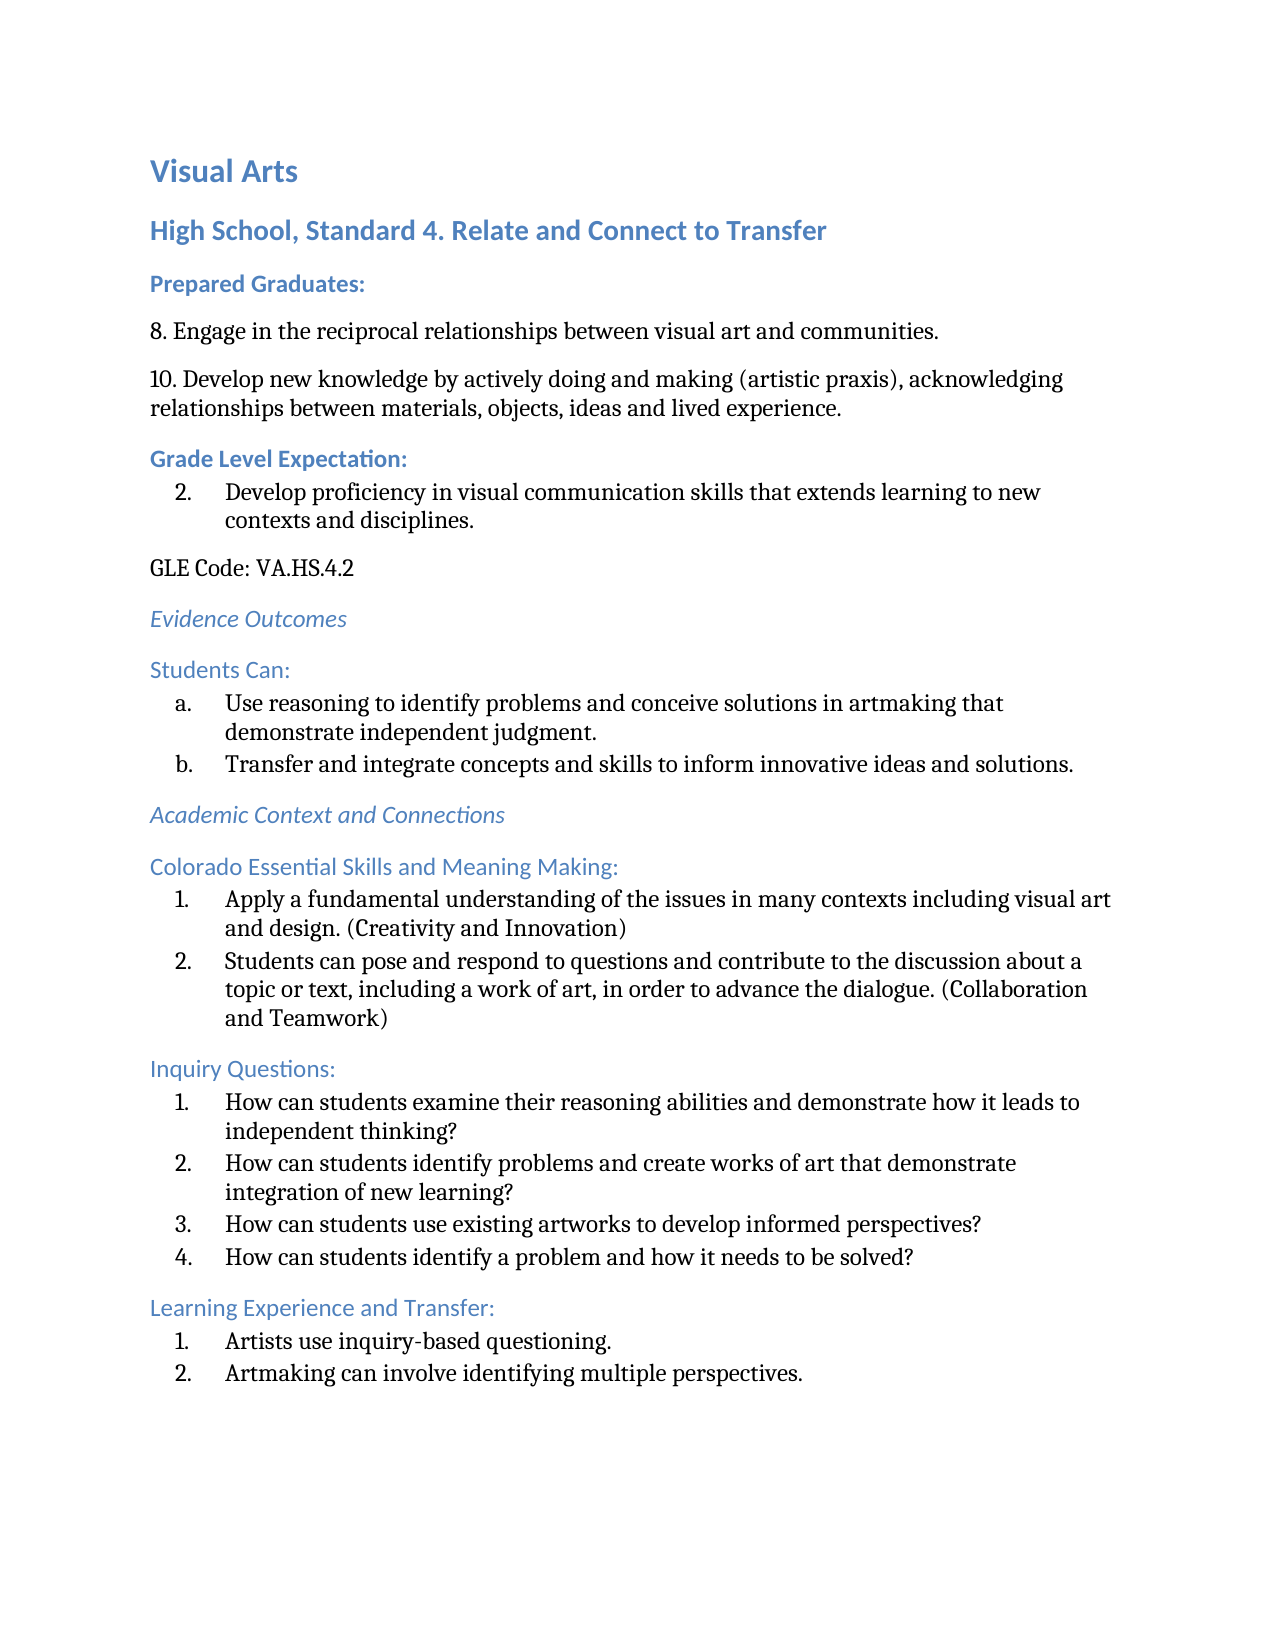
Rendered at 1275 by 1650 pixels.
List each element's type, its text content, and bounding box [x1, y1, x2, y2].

subtitle Evidence Outcomes [150, 603, 1125, 634]
list Artmaking can involve identifying multiple perspectives. [175, 1359, 1125, 1388]
list Apply a fundamental understanding of the issues in many contexts including visual art and design. (Creativity and Innovation) [175, 885, 1125, 943]
subtitle Grade Level Expectation: [150, 443, 1125, 474]
list How can students identify problems and create works of art that demonstrate integration of new learning? [175, 1149, 1125, 1207]
subtitle Prepared Graduates: [150, 268, 1125, 298]
list How can students use existing artworks to develop informed perspectives? [175, 1210, 1125, 1239]
list Use reasoning to identify problems and conceive solutions in artmaking that demonstrate independent judgment. [175, 689, 1125, 746]
subtitle Colorado Essential Skills and Meaning Making: [150, 851, 1125, 882]
list Students can pose and respond to questions and contribute to the discussion about a topic or text, including a work of art, in order to advance the dialogue. (Collaboration and Teamwork) [175, 947, 1125, 1033]
list How can students identify a problem and how it needs to be solved? [175, 1243, 1125, 1272]
subtitle High School, Standard 4. Relate and Connect to Transfer [150, 212, 1125, 247]
text 10. Develop new knowledge by actively doing and making (artistic praxis), acknowledging relationships between materials, objects, ideas and lived experience. [150, 365, 1125, 422]
text GLE Code: VA.HS.4.2 [150, 554, 1125, 582]
subtitle Academic Context and Connections [150, 800, 1125, 830]
list Develop proficiency in visual communication skills that extends learning to new contexts and disciplines. [175, 477, 1125, 535]
subtitle Learning Experience and Transfer: [150, 1292, 1125, 1323]
subtitle Inquiry Questions: [150, 1054, 1125, 1084]
list Artists use inquiry-based questioning. [175, 1327, 1125, 1356]
subtitle Students Can: [150, 654, 1125, 685]
list Transfer and integrate concepts and skills to inform innovative ideas and solutions. [175, 750, 1125, 779]
list How can students examine their reasoning abilities and demonstrate how it leads to independent thinking? [175, 1088, 1125, 1145]
text 8. Engage in the reciprocal relationships between visual art and communities. [150, 317, 1125, 346]
subtitle Visual Arts [150, 150, 1125, 191]
